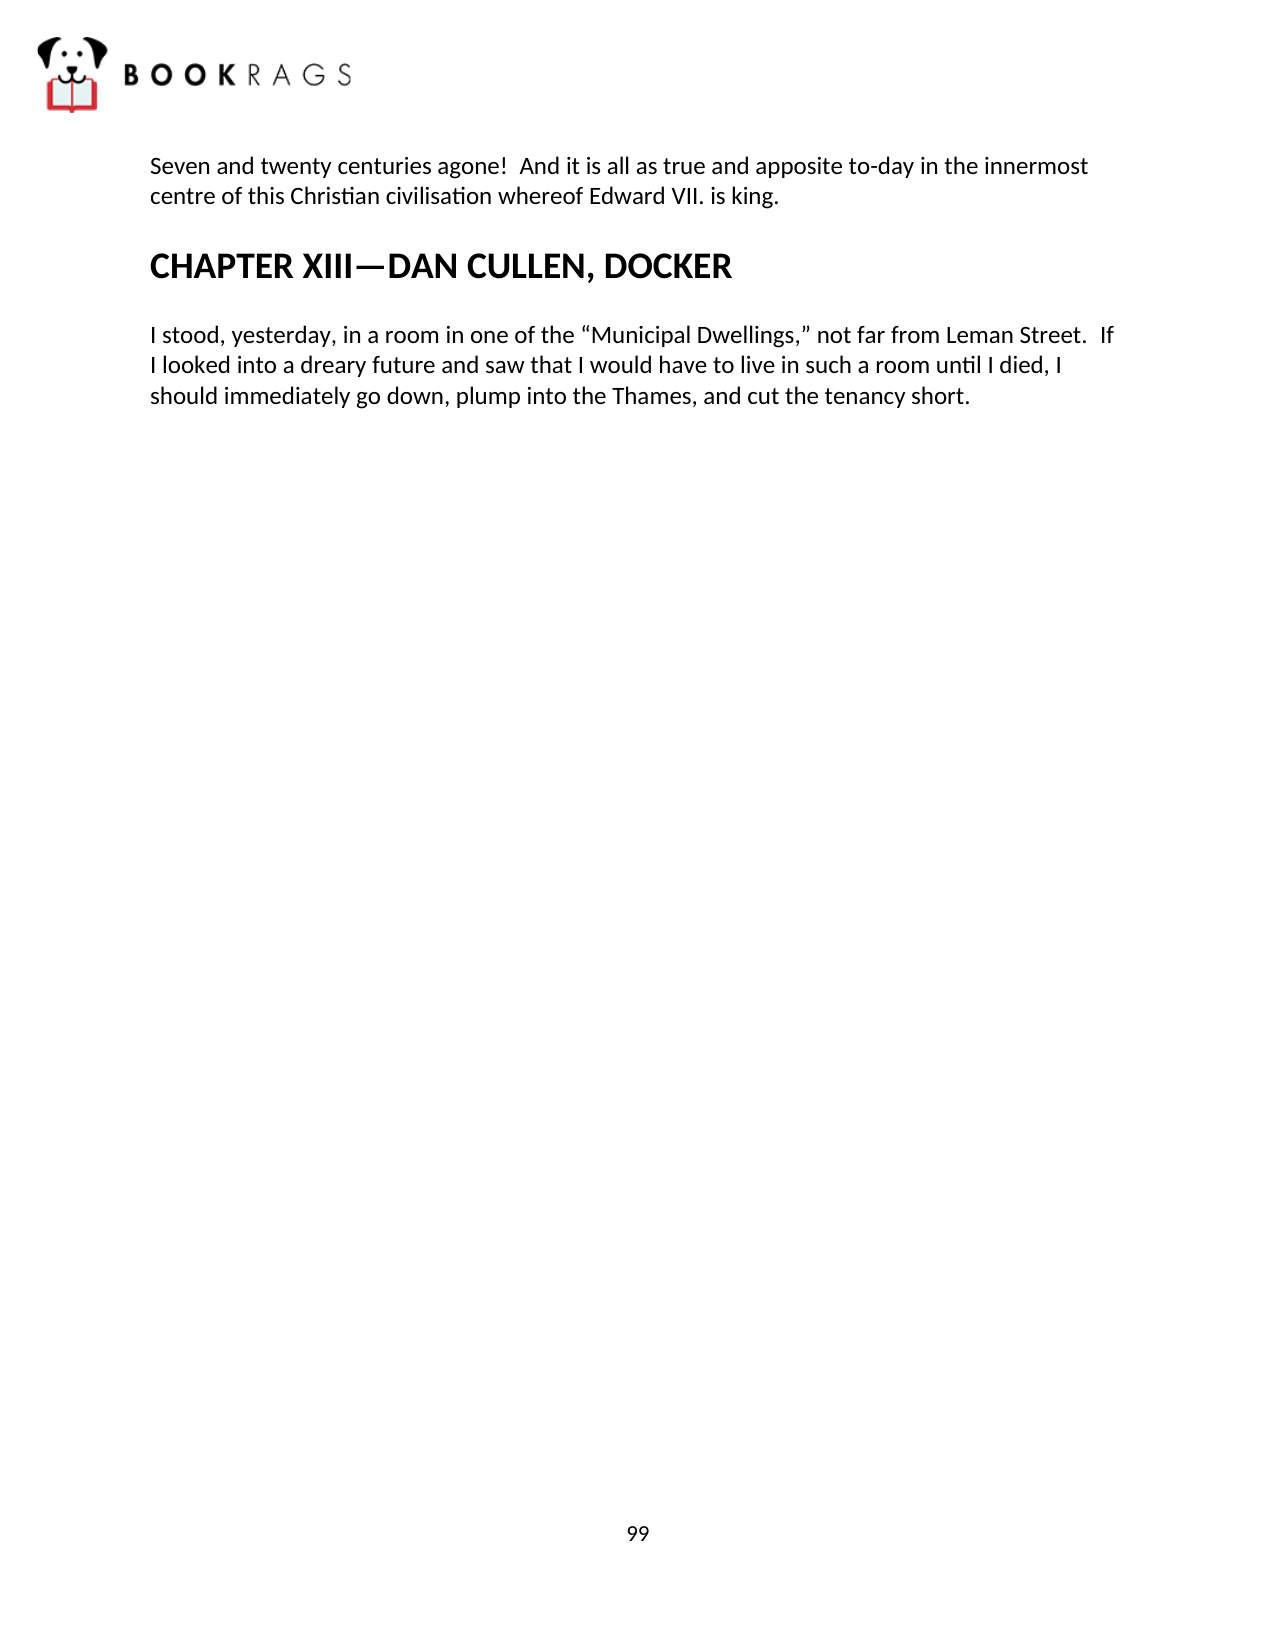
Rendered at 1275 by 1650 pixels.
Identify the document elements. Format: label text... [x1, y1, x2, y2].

text CHAPTER XIII—­DAN CULLEN, DOCKER [150, 242, 1125, 288]
picture [37, 37, 351, 113]
text I stood, yesterday, in a room in one of the “Municipal Dwellings,” not far from Leman Street. If I looked into a dreary future and saw that I would have to live in such a room until I died, I should immediately go down, plump into the Thames, and cut the tenancy short. [150, 319, 1125, 411]
text Seven and twenty centuries agone! And it is all as true and apposite to-day in the innermost centre of this Christian civilisation whereof Edward VII. is king. [150, 150, 1125, 211]
